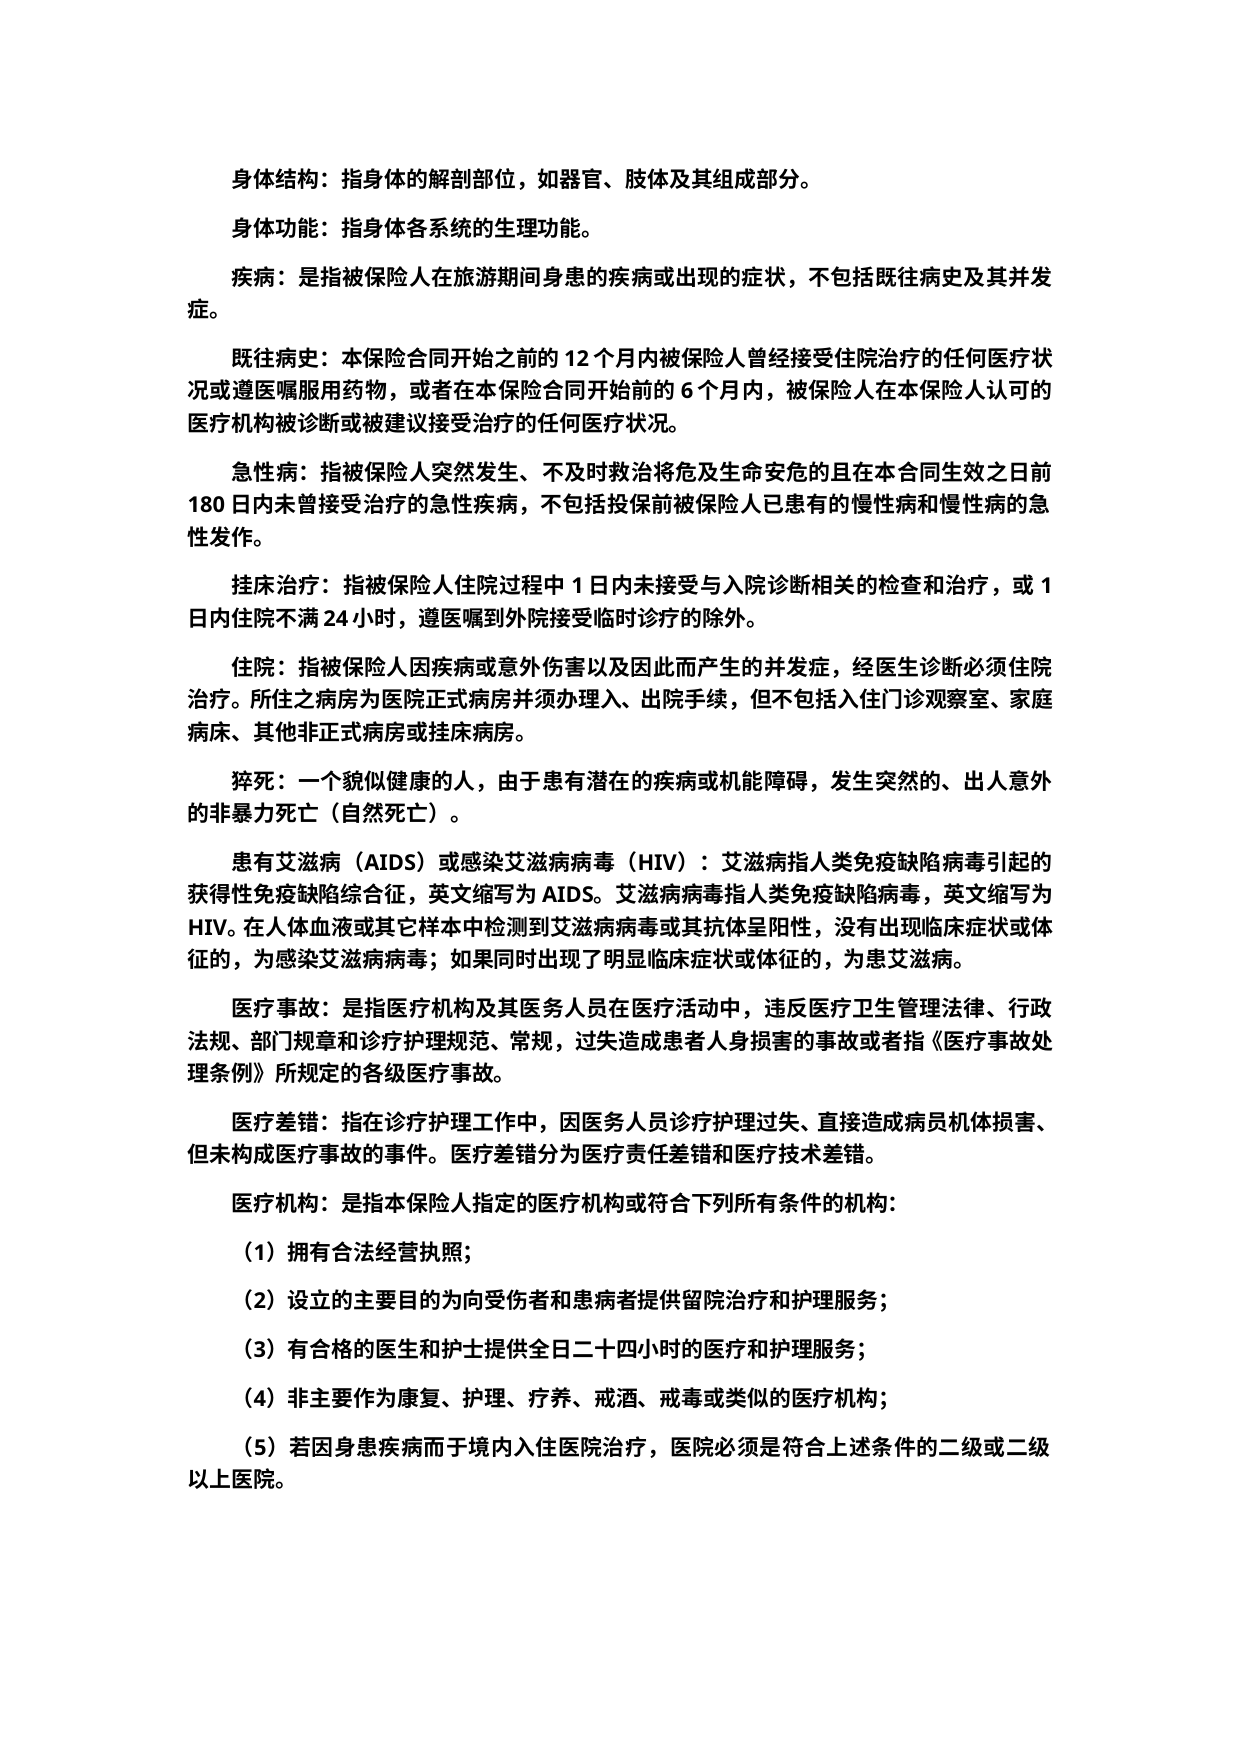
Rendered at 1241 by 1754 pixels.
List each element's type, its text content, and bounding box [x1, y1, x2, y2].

text 身体功能：指身体各系统的生理功能。 [187, 211, 1053, 243]
text 挂床治疗：指被保险人住院过程中1日内未接受与入院诊断相关的检查和治疗，或1日内住院不满24小时，遵医嘱到外院接受临时诊疗的除外。 [187, 568, 1053, 633]
text 既往病史：本保险合同开始之前的12个月内被保险人曾经接受住院治疗的任何医疗状况或遵医嘱服用药物，或者在本保险合同开始前的6个月内，被保险人在本保险人认可的医疗机构被诊断或被建议接受治疗的任何医疗状况。 [187, 341, 1053, 438]
text 急性病：指被保险人突然发生、不及时救治将危及生命安危的且在本合同生效之日前180日内未曾接受治疗的急性疾病，不包括投保前被保险人已患有的慢性病和慢性病的急性发作。 [187, 454, 1053, 552]
text 疾病：是指被保险人在旅游期间身患的疾病或出现的症状，不包括既往病史及其并发症。 [187, 259, 1053, 324]
text （2）设立的主要目的为向受伤者和患病者提供留院治疗和护理服务； [187, 1283, 1053, 1316]
text （1）拥有合法经营执照； [187, 1234, 1053, 1267]
text 患有艾滋病（AIDS）或感染艾滋病病毒（HIV）：艾滋病指人类免疫缺陷病毒引起的获得性免疫缺陷综合征，英文缩写为AIDS。艾滋病病毒指人类免疫缺陷病毒，英文缩写为HIV。在人体血液或其它样本中检测到艾滋病病毒或其抗体呈阳性，没有出现临床症状或体征的，为感染艾滋病病毒；如果同时出现了明显临床症状或体征的，为患艾滋病。 [187, 844, 1053, 974]
text （3）有合格的医生和护士提供全日二十四小时的医疗和护理服务； [187, 1332, 1053, 1364]
text 身体结构：指身体的解剖部位，如器官、肢体及其组成部分。 [187, 162, 1053, 194]
text 医疗事故：是指医疗机构及其医务人员在医疗活动中，违反医疗卫生管理法律、行政法规、部门规章和诊疗护理规范、常规，过失造成患者人身损害的事故或者指《医疗事故处理条例》所规定的各级医疗事故。 [187, 991, 1053, 1088]
text 医疗差错：指在诊疗护理工作中，因医务人员诊疗护理过失、直接造成病员机体损害、但未构成医疗事故的事件。医疗差错分为医疗责任差错和医疗技术差错。 [187, 1104, 1053, 1169]
text 住院：指被保险人因疾病或意外伤害以及因此而产生的并发症，经医生诊断必须住院治疗。所住之病房为医院正式病房并须办理入、出院手续，但不包括入住门诊观察室、家庭病床、其他非正式病房或挂床病房。 [187, 649, 1053, 747]
text （5）若因身患疾病而于境内入住医院治疗，医院必须是符合上述条件的二级或二级以上医院。 [187, 1429, 1053, 1494]
text （4）非主要作为康复、护理、疗养、戒酒、戒毒或类似的医疗机构； [187, 1381, 1053, 1413]
text 猝死：一个貌似健康的人，由于患有潜在的疾病或机能障碍，发生突然的、出人意外的非暴力死亡（自然死亡）。 [187, 763, 1053, 828]
text 医疗机构：是指本保险人指定的医疗机构或符合下列所有条件的机构： [187, 1186, 1053, 1218]
